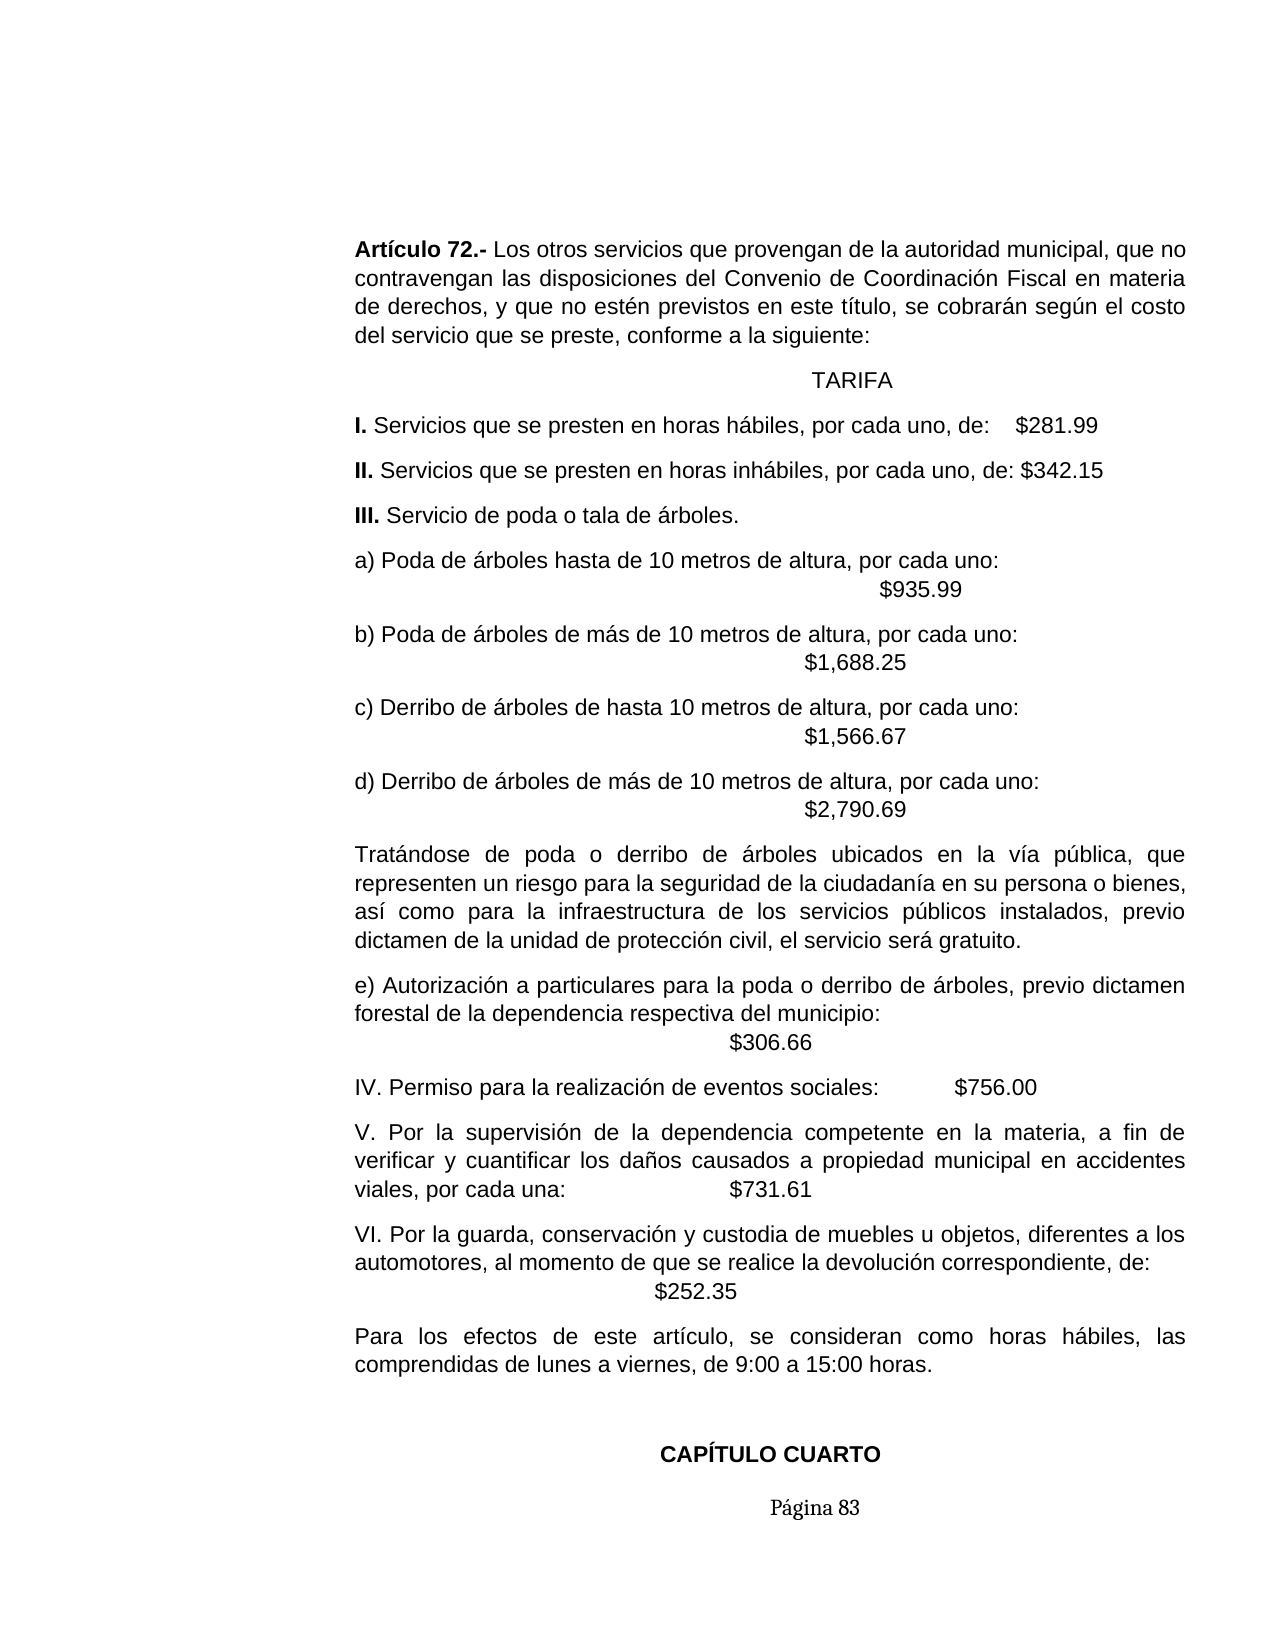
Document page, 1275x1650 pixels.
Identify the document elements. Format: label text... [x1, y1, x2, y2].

text d) Derribo de árboles de más de 10 metros de altura, por cada uno: $2,790.69 [354, 768, 1186, 823]
text I. Servicios que se presten en horas hábiles, por cada uno, de: $281.99 [354, 412, 1186, 438]
text Artículo 72.- Los otros servicios que provengan de la autoridad municipal, que no contravengan las disposiciones del Convenio de Coordinación Fiscal en materia de derechos, y que no estén previstos en este título, se cobrarán según el costo del servicio que se preste, conforme a la siguiente: [354, 236, 1186, 348]
text III. Servicio de poda o tala de árboles. [354, 502, 1186, 528]
text Para los efectos de este artículo, se consideran como horas hábiles, las comprendidas de lunes a viernes, de 9:00 a 15:00 horas. [354, 1323, 1186, 1378]
text TARIFA [354, 367, 1186, 393]
text VI. Por la guarda, conservación y custodia de muebles u objetos, diferentes a los automotores, al momento de que se realice la devolución correspondiente, de: $252.35 [354, 1221, 1186, 1304]
text II. Servicios que se presten en horas inhábiles, por cada uno, de: $342.15 [354, 457, 1186, 483]
text c) Derribo de árboles de hasta 10 metros de altura, por cada uno: $1,566.67 [354, 694, 1186, 749]
text a) Poda de árboles hasta de 10 metros de altura, por cada uno: $935.99 [354, 547, 1186, 602]
text b) Poda de árboles de más de 10 metros de altura, por cada uno: $1,688.25 [354, 621, 1186, 676]
text IV. Permiso para la realización de eventos sociales: $756.00 [354, 1074, 1186, 1100]
text V. Por la supervisión de la dependencia competente en la materia, a fin de verificar y cuantificar los daños causados a propiedad municipal en accidentes viales, por cada una: $731.61 [354, 1119, 1186, 1202]
text Tratándose de poda o derribo de árboles ubicados en la vía pública, que representen un riesgo para la seguridad de la ciudadanía en su persona o bienes, así como para la infraestructura de los servicios públicos instalados, previo dictamen de la unidad de protección civil, el servicio será gratuito. [354, 841, 1186, 953]
text CAPÍTULO CUARTO [354, 1441, 1186, 1468]
text e) Autorización a particulares para la poda o derribo de árboles, previo dictamen forestal de la dependencia respectiva del municipio: $306.66 [354, 972, 1186, 1055]
